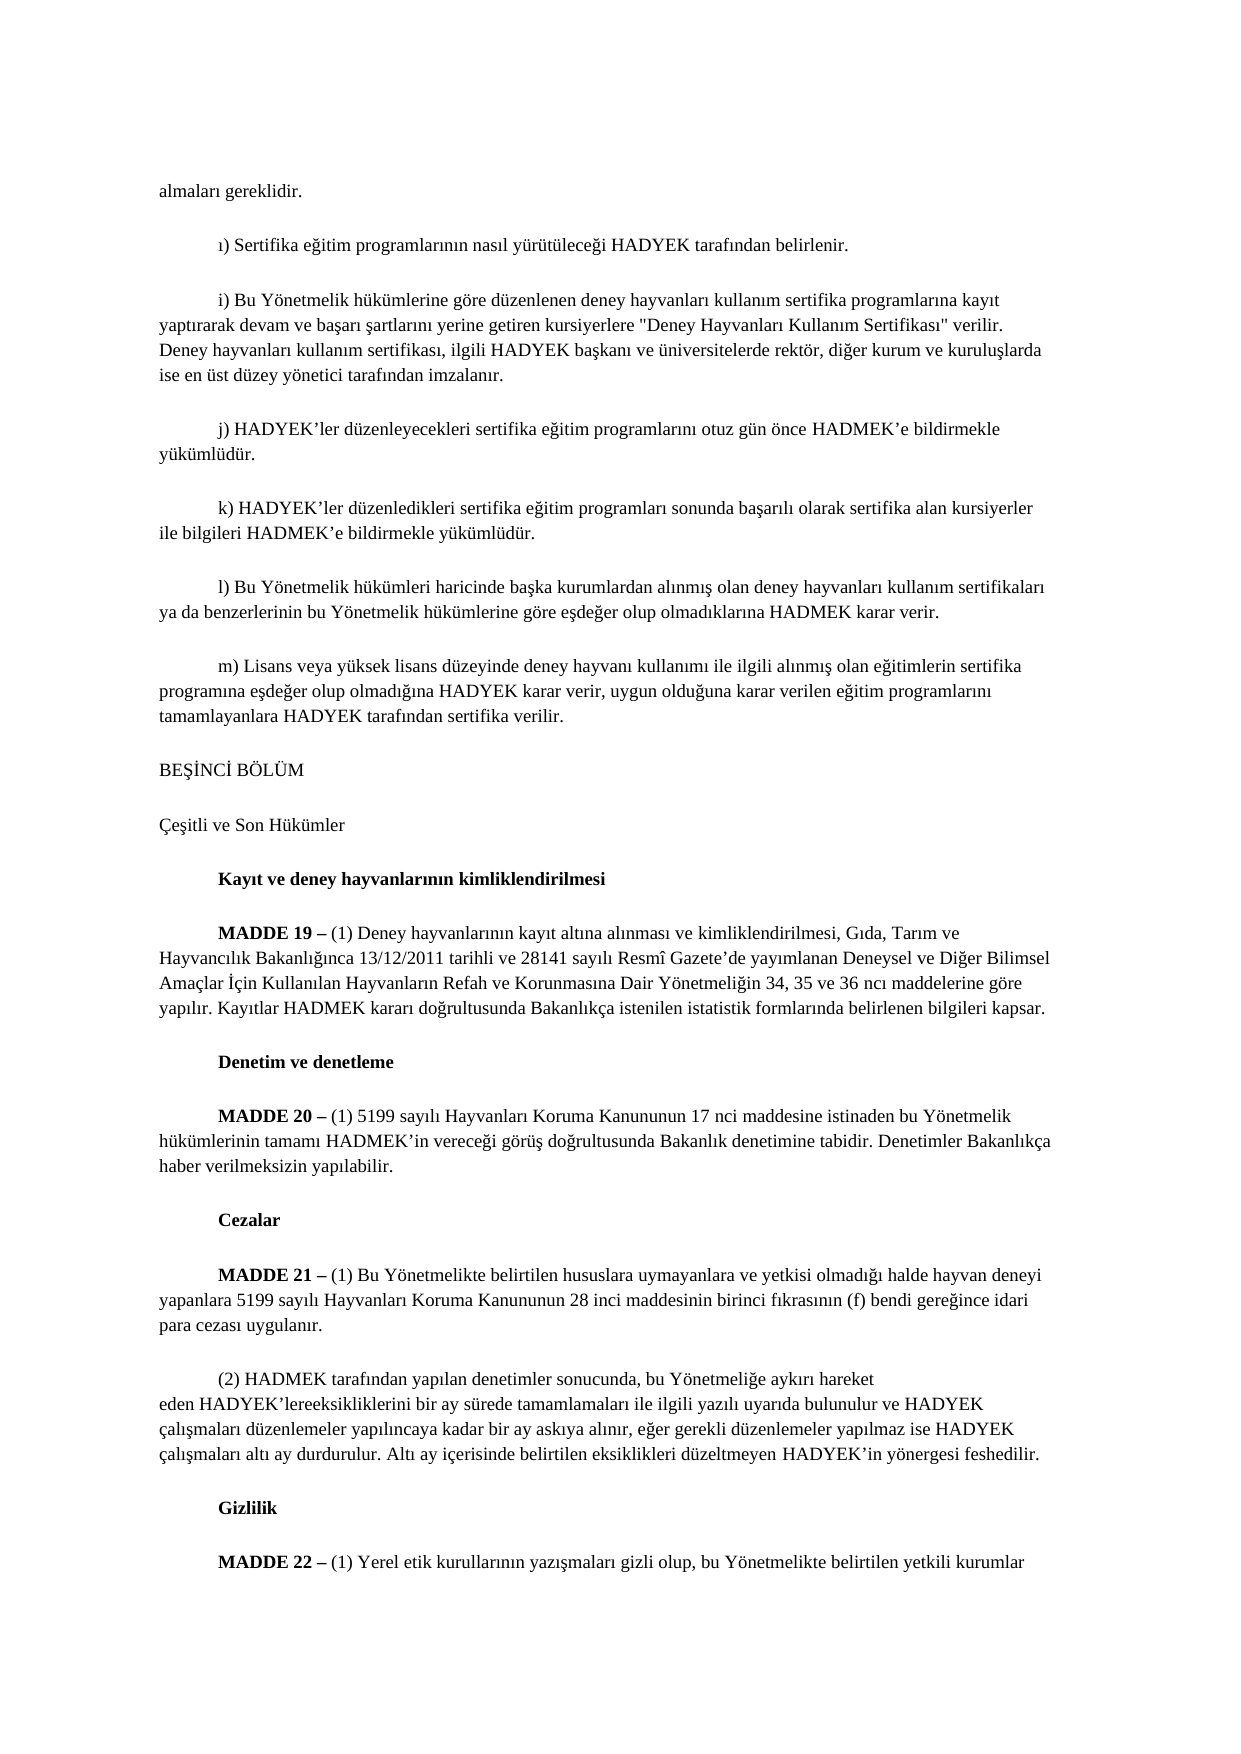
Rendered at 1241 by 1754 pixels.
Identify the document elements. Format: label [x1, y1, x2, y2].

table_cell [148, 148, 1063, 1573]
